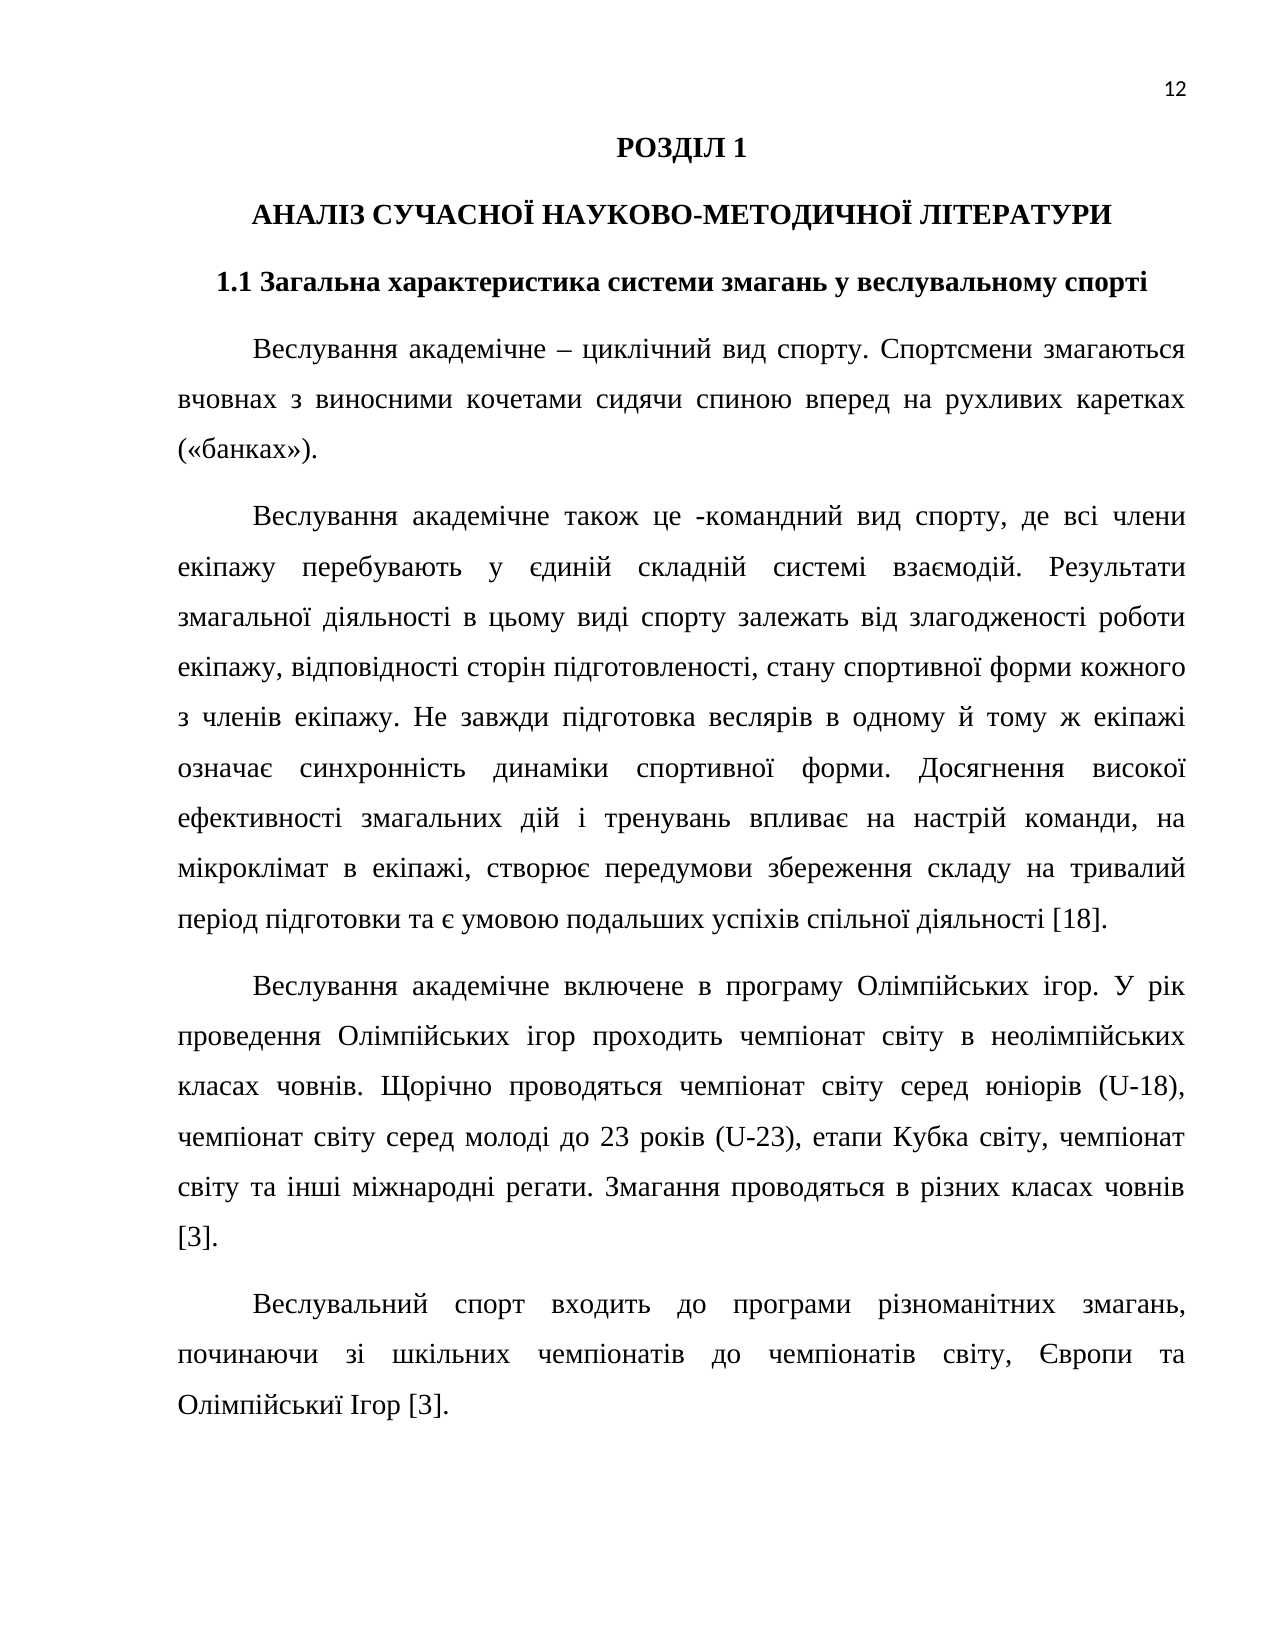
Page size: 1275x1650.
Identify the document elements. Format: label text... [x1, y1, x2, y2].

text АНАЛІЗ СУЧАСНОЇ НАУКОВО-МЕТОДИЧНОЇ ЛІТЕРАТУРИ [177, 197, 1186, 230]
text Веслування академічне включене в програму Олімпійських ігор. У рік проведення Олімпійських ігор проходить чемпіонат світу в неолімпійських класах човнів. Щорічно проводяться чемпіонат світу серед юніорів (U-18), чемпіонат світу серед молоді до 23 років (U-23), етапи Кубка світу, чемпіонат світу та інші міжнародні регати. Змагання проводяться в різних класах човнів [3]. [177, 968, 1186, 1253]
text Веслування академічне також це -командний вид спорту, де всі члени екіпажу перебувають у єдиній складній системі взаємодій. Результати змагальної діяльності в цьому виді спорту залежать від злагодженості роботи екіпажу, відповідності сторін підготовленості, стану спортивної форми кожного з членів екіпажу. Не завжди підготовка веслярів в одному й тому ж екіпажі означає синхронність динаміки спортивної форми. Досягнення високої ефективності змагальних дій і тренувань впливає на настрій команди, на мікроклімат в екіпажі, створює передумови збереження складу на тривалий період підготовки та є умовою подальших успіхів спільної діяльності [18]. [177, 498, 1186, 934]
text Веслування академічне – циклічний вид спорту. Спортсмени змагаються вчовнах з виносними кочетами сидячи спиною вперед на рухливих каретках («банках»). [177, 331, 1186, 465]
text РОЗДІЛ 1 [177, 130, 1186, 163]
text 1.1 Загальна характеристика системи змагань у веслувальному спорті [177, 264, 1186, 297]
text Веслувальний спорт входить до програми різноманітних змагань, починаючи зі шкільних чемпіонатів до чемпіонатів світу, Європи та Олімпійськиї Ігор [3]. [177, 1286, 1186, 1421]
